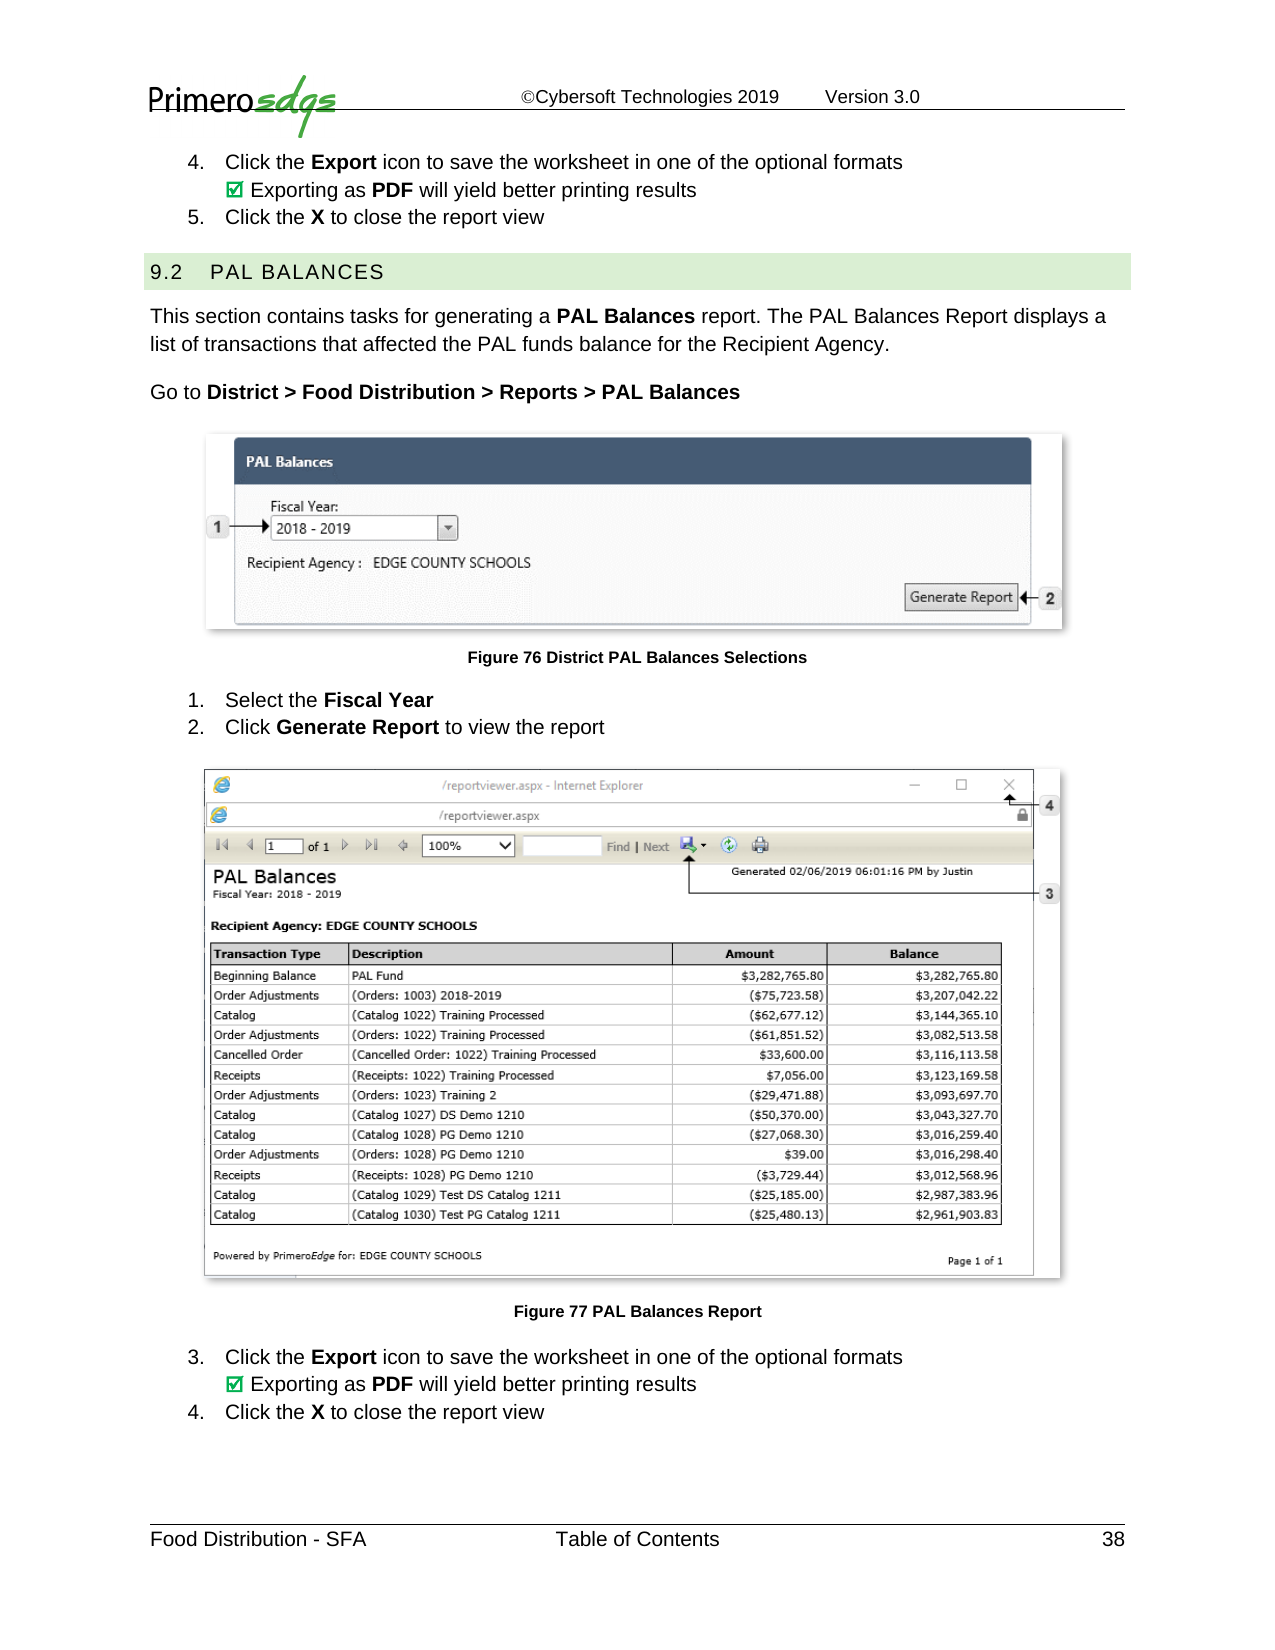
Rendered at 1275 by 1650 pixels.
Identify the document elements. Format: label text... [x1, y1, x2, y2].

list Click the Export icon to save the worksheet in one of the optional formats Exporting as PDF will yield better printing results [187, 150, 1125, 202]
list Select the Fiscal Year [187, 687, 1125, 711]
list Click the Export icon to save the worksheet in one of the optional formats Exporting as PDF will yield better printing results [187, 1345, 1125, 1396]
list Click Generate Report to view the report [187, 715, 1125, 739]
picture [204, 769, 1060, 1278]
subtitle PAL Balances [150, 260, 1125, 284]
text This section contains tasks for generating a PAL Balances report. The PAL Balances Report displays a list of transactions that affected the PAL funds balance for the Recipient Agency. [150, 304, 1125, 355]
text Figure 76 District PAL Balances Selections [150, 647, 1125, 667]
list Click the X to close the report view [187, 1400, 1125, 1424]
text Figure 77 PAL Balances Report [150, 1302, 1125, 1321]
list Click the X to close the report view [187, 205, 1125, 229]
text Go to District > Food Distribution > Reports > PAL Balances [150, 380, 1125, 404]
picture [206, 434, 1062, 629]
picture [149, 75, 336, 138]
